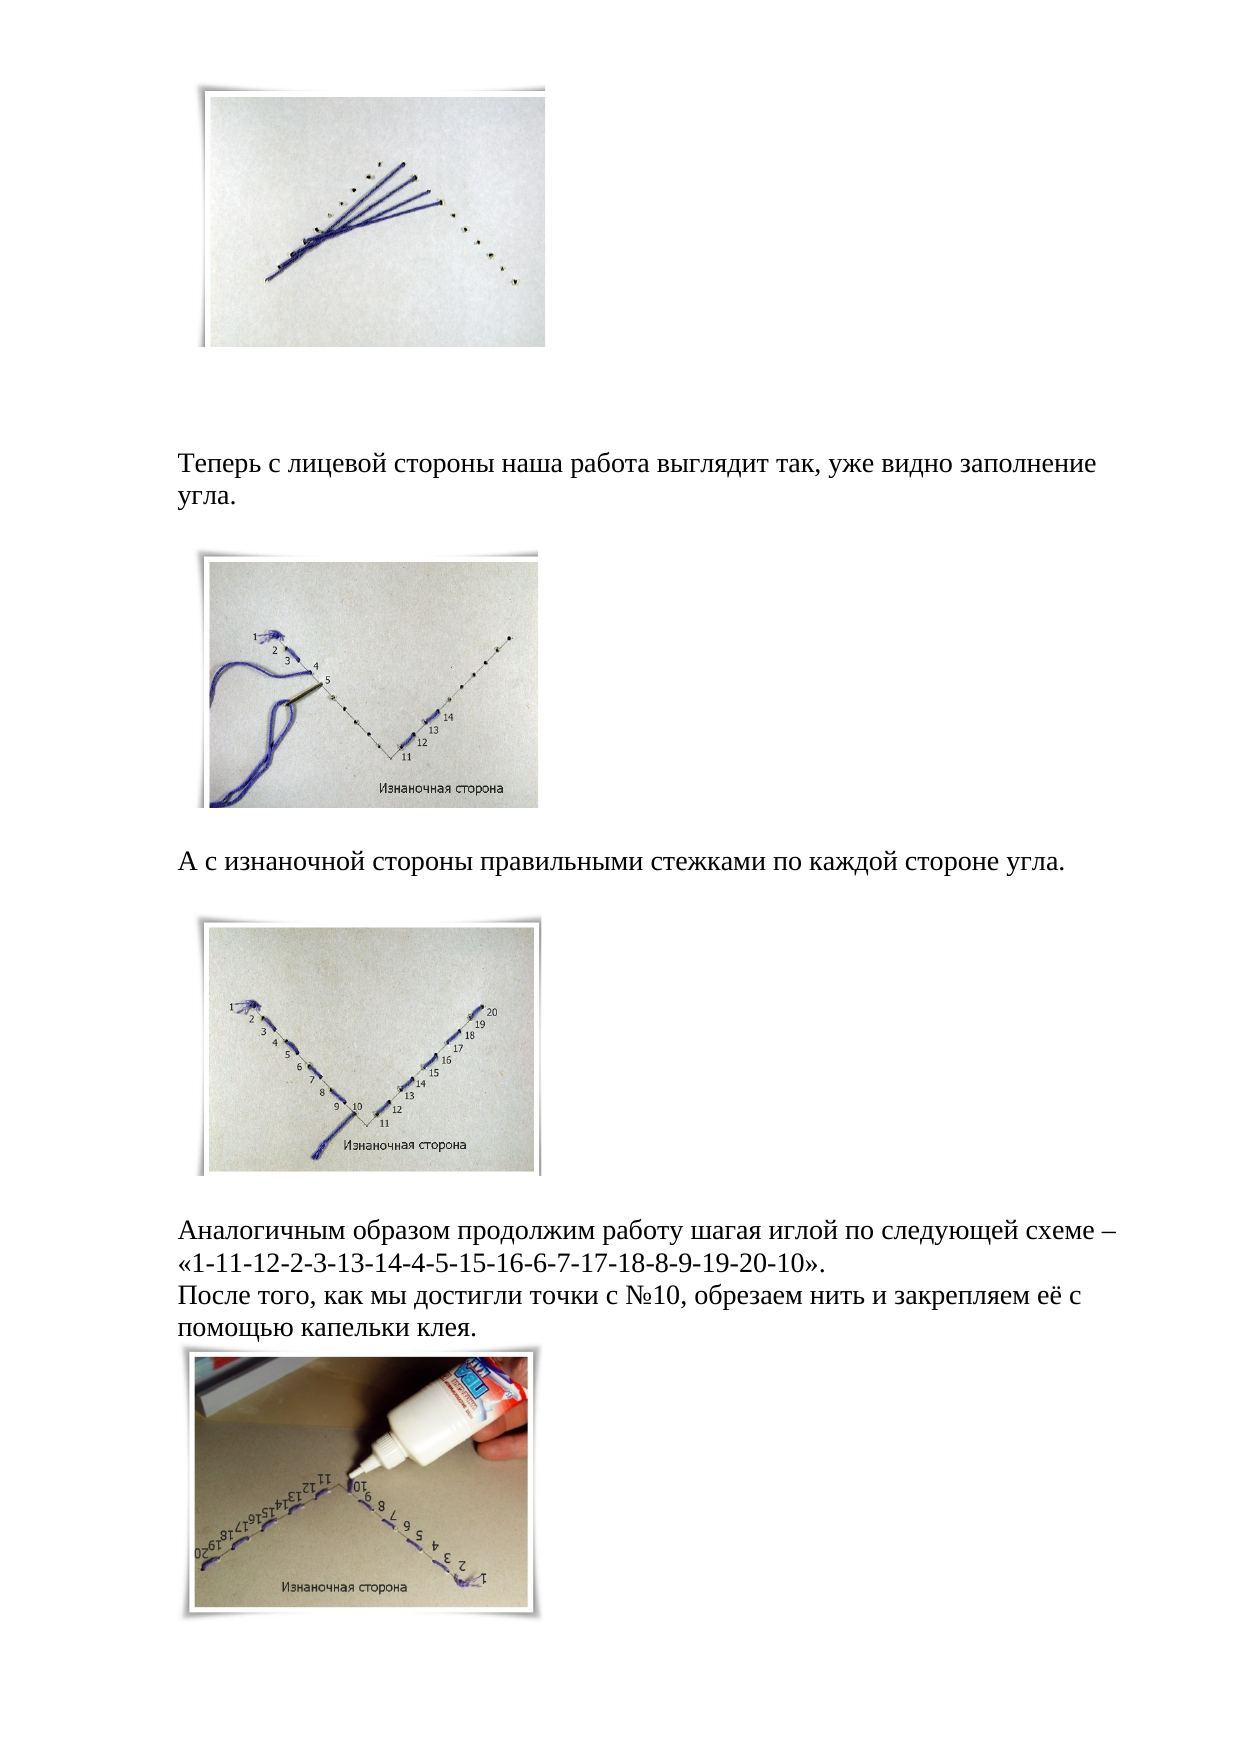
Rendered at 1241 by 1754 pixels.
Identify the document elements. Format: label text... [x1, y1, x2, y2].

text Аналогичным образом продолжим работу шагая иглой по следующей схеме – «1-11-12-2-3-13-14-4-5-15-16-6-7-17-18-8-9-19-20-10». [177, 1213, 1152, 1278]
picture [177, 1342, 543, 1622]
picture [192, 547, 539, 808]
text После того, как мы достигли точки с №10, обрезаем нить и закрепляем её с помощью капельки клея. [177, 1278, 1152, 1343]
picture [192, 913, 542, 1176]
text А с изнаночной стороны правильными стежками по каждой стороне угла. [177, 844, 1152, 877]
text Теперь с лицевой стороны наша работа выглядит так, уже видно заполнение угла. [177, 446, 1152, 511]
picture [192, 81, 546, 347]
